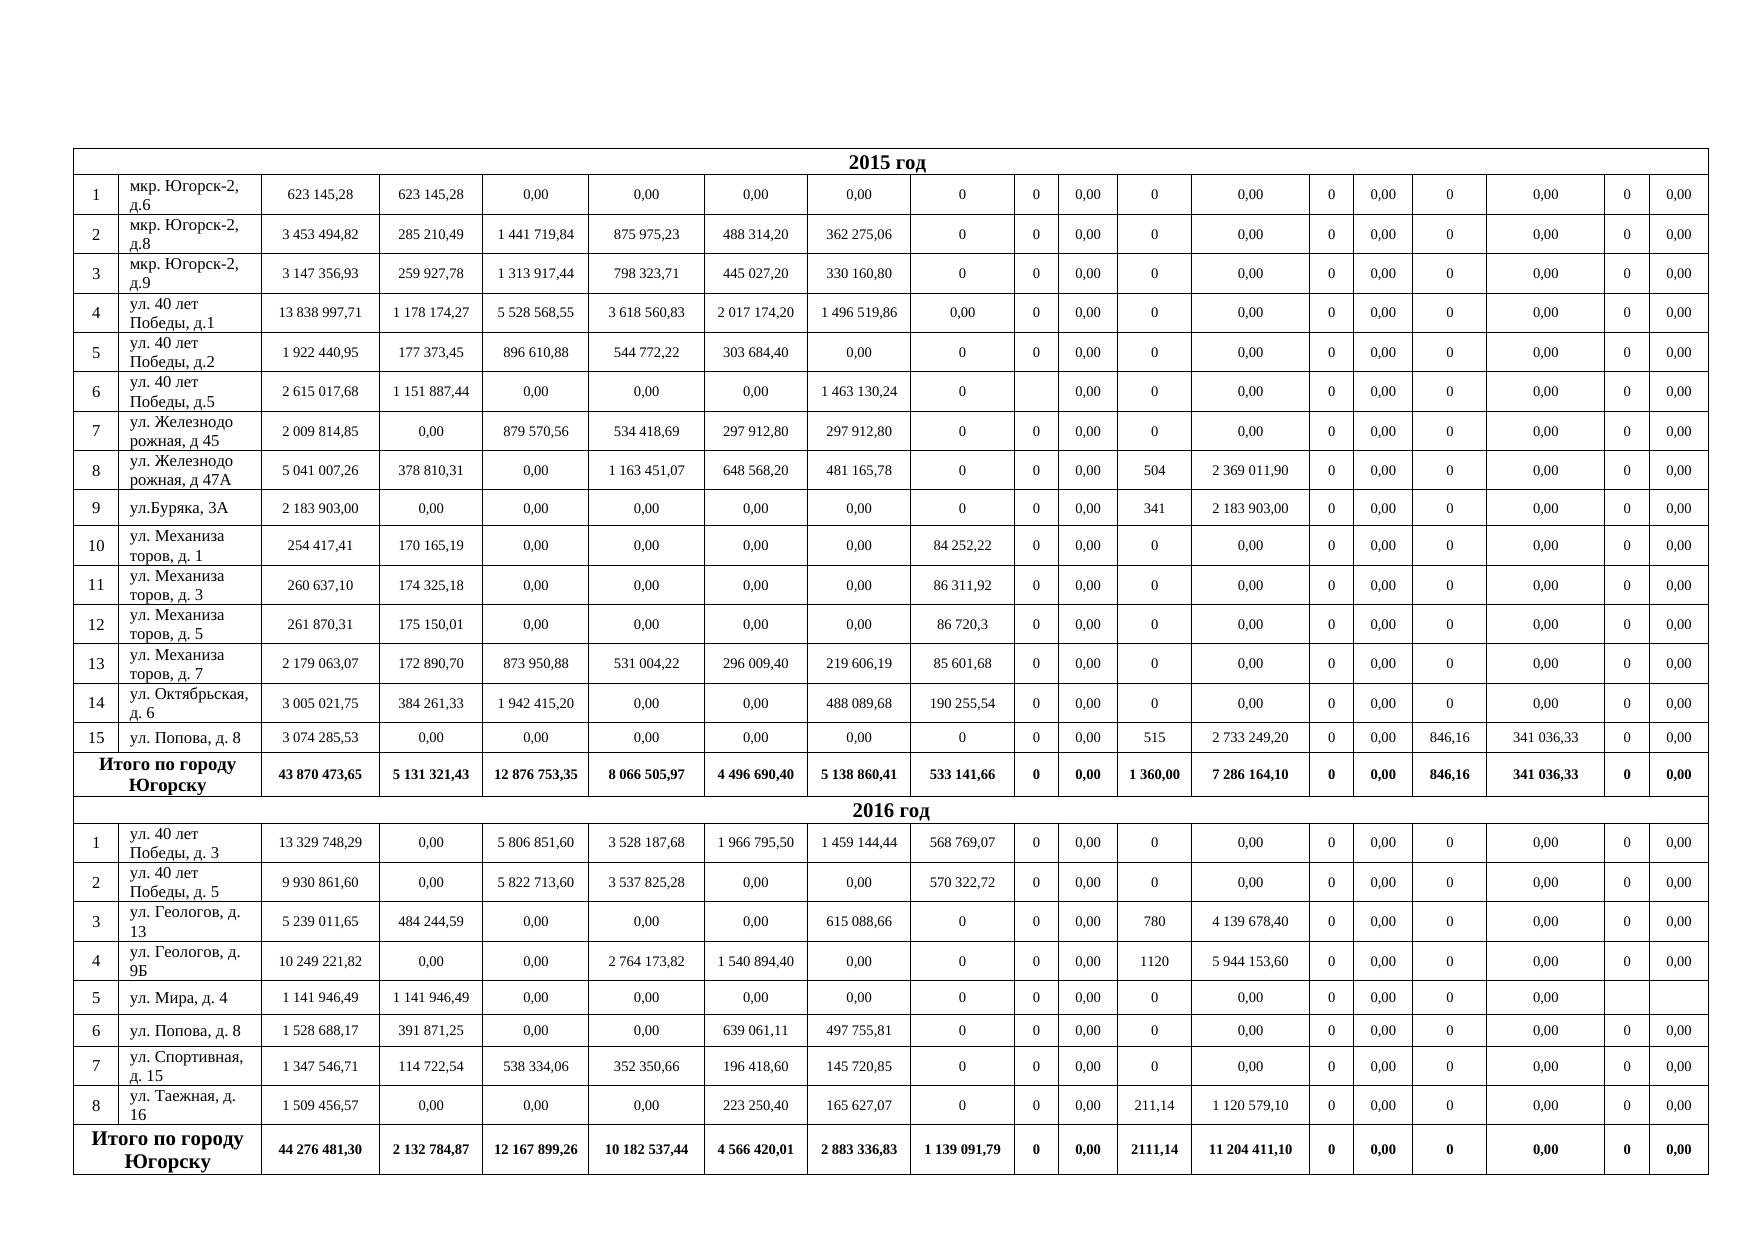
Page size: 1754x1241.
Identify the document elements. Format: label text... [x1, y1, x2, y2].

table_cell 3 [74, 902, 118, 941]
table_cell 0,00 [1192, 372, 1309, 411]
table_cell 0 [1015, 644, 1058, 683]
table_cell 0 [1413, 526, 1486, 564]
table_cell 0,00 [808, 723, 910, 752]
table_cell 0,00 [483, 526, 588, 564]
table_cell 0,00 [1192, 254, 1309, 292]
table_cell ул. Таежная, д. 16 [119, 1086, 261, 1124]
table_cell 0 [1118, 294, 1191, 332]
table_cell 0 [1015, 1086, 1058, 1124]
table_cell 0 [1413, 412, 1486, 450]
table_cell 0 [1413, 863, 1486, 901]
table_cell 0,00 [1192, 981, 1309, 1014]
table_cell 1 942 415,20 [483, 684, 588, 722]
table_cell 0,00 [1059, 451, 1117, 489]
table_cell 1 178 174,27 [380, 294, 482, 332]
table_cell 0,00 [1354, 753, 1412, 796]
table_cell 0 [1118, 824, 1191, 862]
table_cell 0 [1413, 605, 1486, 643]
table_cell 0,00 [1059, 863, 1117, 901]
table_cell 0,00 [1354, 1086, 1412, 1124]
table_cell 9 930 861,60 [262, 863, 379, 901]
table_cell ул. Механиза торов, д. 5 [119, 605, 261, 643]
table_cell 0 [911, 723, 1014, 752]
table_cell 0,00 [1354, 333, 1412, 371]
table_cell 0,00 [1650, 566, 1708, 604]
table_cell 0,00 [1354, 566, 1412, 604]
table_cell 5 806 851,60 [483, 824, 588, 862]
table_cell ул. Октябрьская, д. 6 [119, 684, 261, 722]
table_cell мкр. Югорск-2, д.6 [119, 175, 261, 214]
table_cell 0,00 [705, 175, 807, 214]
table_cell 2 132 784,87 [380, 1125, 482, 1173]
table_cell 341 036,33 [1487, 723, 1604, 752]
table_cell 0,00 [1354, 372, 1412, 411]
table_cell 0 [1310, 294, 1353, 332]
table_cell 4 566 420,01 [705, 1125, 807, 1173]
table_cell 330 160,80 [808, 254, 910, 292]
table_cell 0,00 [1650, 333, 1708, 371]
table_cell 0,00 [705, 526, 807, 564]
table_cell 44 276 481,30 [262, 1125, 379, 1173]
table_cell 0 [1413, 824, 1486, 862]
table_cell 0,00 [1650, 412, 1708, 450]
table_cell 0,00 [589, 723, 704, 752]
table_cell ул. 40 лет Победы, д.2 [119, 333, 261, 371]
table_cell 0,00 [911, 294, 1014, 332]
table_cell 260 637,10 [262, 566, 379, 604]
table_cell 0 [1605, 294, 1649, 332]
table_cell мкр. Югорск-2, д.9 [119, 254, 261, 292]
table_cell 0,00 [1354, 490, 1412, 525]
table_cell 2 017 174,20 [705, 294, 807, 332]
table_cell 0 [1605, 566, 1649, 604]
table_cell 0,00 [1650, 942, 1708, 980]
table_cell 0 [1605, 215, 1649, 253]
table_cell 568 769,07 [911, 824, 1014, 862]
table_cell 0,00 [1192, 526, 1309, 564]
table_cell 0,00 [1487, 254, 1604, 292]
table_cell 5 822 713,60 [483, 863, 588, 901]
table_cell 223 250,40 [705, 1086, 807, 1124]
table_cell 0 [1118, 1015, 1191, 1046]
table_cell 0 [1310, 412, 1353, 450]
table_cell 0,00 [1650, 215, 1708, 253]
table_cell 0 [1310, 981, 1353, 1014]
table_cell 0 [1605, 333, 1649, 371]
table_cell 544 772,22 [589, 333, 704, 371]
table_cell 0,00 [1192, 824, 1309, 862]
table_cell 0,00 [1059, 1125, 1117, 1173]
table_cell [1015, 372, 1058, 411]
table_cell 846,16 [1413, 723, 1486, 752]
table_cell 0 [911, 175, 1014, 214]
table_cell 0 [1310, 566, 1353, 604]
table_cell 0 [1118, 254, 1191, 292]
table_cell 0 [1310, 753, 1353, 796]
table_cell 1 528 688,17 [262, 1015, 379, 1046]
table_cell 0,00 [1059, 1086, 1117, 1124]
table_cell 341 [1118, 490, 1191, 525]
table_cell 0,00 [1487, 981, 1604, 1014]
table_cell 0,00 [1059, 981, 1117, 1014]
table_cell 2 179 063,07 [262, 644, 379, 683]
table_cell 0,00 [589, 605, 704, 643]
table_cell 0 [1413, 254, 1486, 292]
table_cell 0,00 [808, 490, 910, 525]
table_cell 259 927,78 [380, 254, 482, 292]
table_cell 0,00 [380, 490, 482, 525]
table_cell 5 944 153,60 [1192, 942, 1309, 980]
table_cell 391 871,25 [380, 1015, 482, 1046]
table_cell 538 334,06 [483, 1047, 588, 1085]
table_cell 0,00 [1650, 1125, 1708, 1173]
table_cell 0,00 [1059, 1015, 1117, 1046]
table_cell 12 167 899,26 [483, 1125, 588, 1173]
table_cell 0 [1605, 644, 1649, 683]
table_cell 0 [1015, 1125, 1058, 1173]
table_cell 445 027,20 [705, 254, 807, 292]
table_cell 0,00 [1487, 372, 1604, 411]
table_cell 497 755,81 [808, 1015, 910, 1046]
table_cell 4 [74, 942, 118, 980]
table_cell 0 [1310, 175, 1353, 214]
table_cell 13 838 997,71 [262, 294, 379, 332]
table_cell 0,00 [483, 1015, 588, 1046]
table_cell 10 [74, 526, 118, 564]
table_cell 515 [1118, 723, 1191, 752]
table_cell 0,00 [1487, 294, 1604, 332]
table_cell 0 [911, 254, 1014, 292]
table_cell 0,00 [589, 902, 704, 941]
table_cell 0,00 [1192, 1047, 1309, 1085]
table_cell 0,00 [1354, 824, 1412, 862]
table_cell 1 141 946,49 [380, 981, 482, 1014]
table_cell 0,00 [1487, 902, 1604, 941]
table_cell 0,00 [1059, 372, 1117, 411]
table_cell 0 [1605, 1086, 1649, 1124]
table_cell 0 [1605, 1047, 1649, 1085]
table_cell ул. Попова, д. 8 [119, 723, 261, 752]
table_cell 0 [911, 1086, 1014, 1124]
table_cell 3 528 187,68 [589, 824, 704, 862]
table_cell 0,00 [1059, 490, 1117, 525]
table_cell 0,00 [1487, 490, 1604, 525]
table_cell 2016 год [74, 797, 1708, 822]
table_cell 0,00 [380, 412, 482, 450]
table_cell 0,00 [483, 175, 588, 214]
table_cell 0 [1413, 1086, 1486, 1124]
table_cell 0 [911, 372, 1014, 411]
table_cell 0 [1605, 526, 1649, 564]
table_cell 0 [1015, 863, 1058, 901]
table_cell 0,00 [1059, 723, 1117, 752]
table_cell 0 [1413, 644, 1486, 683]
table_cell 0,00 [1487, 644, 1604, 683]
table_cell 0,00 [1192, 215, 1309, 253]
table_cell 261 870,31 [262, 605, 379, 643]
table_cell 0,00 [1650, 1047, 1708, 1085]
table_cell 1 151 887,44 [380, 372, 482, 411]
table_cell 297 912,80 [808, 412, 910, 450]
table_cell 488 089,68 [808, 684, 910, 722]
table_cell 0,00 [483, 566, 588, 604]
table_cell 8 066 505,97 [589, 753, 704, 796]
table_cell 0 [1310, 684, 1353, 722]
table_cell ул. Геологов, д. 9Б [119, 942, 261, 980]
table_cell 0 [1015, 753, 1058, 796]
table_cell 0,00 [1487, 605, 1604, 643]
table_cell 0,00 [1650, 451, 1708, 489]
table_cell 0,00 [1354, 723, 1412, 752]
table_cell 0 [1605, 412, 1649, 450]
table_cell 0,00 [1354, 902, 1412, 941]
table_cell 0 [1118, 684, 1191, 722]
table_cell 0,00 [1650, 254, 1708, 292]
table_cell 0 [1605, 942, 1649, 980]
table_cell 0 [1015, 294, 1058, 332]
table_cell 0,00 [589, 981, 704, 1014]
table_cell 0,00 [1650, 753, 1708, 796]
table_cell 504 [1118, 451, 1191, 489]
table_cell 0,00 [1354, 644, 1412, 683]
table_cell 0,00 [1192, 175, 1309, 214]
table_cell 1 120 579,10 [1192, 1086, 1309, 1124]
table_cell 15 [74, 723, 118, 752]
table_cell 0,00 [1487, 1125, 1604, 1173]
table_cell Итого по городу Югорску [74, 753, 261, 796]
table_cell 648 568,20 [705, 451, 807, 489]
table_cell 2 [74, 215, 118, 253]
table_cell 1 360,00 [1118, 753, 1191, 796]
table_cell 0 [1015, 902, 1058, 941]
table_cell 0,00 [1059, 605, 1117, 643]
table_cell 0 [1015, 566, 1058, 604]
table_cell 296 009,40 [705, 644, 807, 683]
table_cell 481 165,78 [808, 451, 910, 489]
table_cell 0,00 [1650, 1015, 1708, 1046]
table_cell ул. Попова, д. 8 [119, 1015, 261, 1046]
table_cell 0 [1118, 981, 1191, 1014]
table_cell 13 329 748,29 [262, 824, 379, 862]
table_cell 0 [1310, 644, 1353, 683]
table_cell 0,00 [705, 902, 807, 941]
table_cell 0 [1118, 215, 1191, 253]
table_cell 0 [911, 1015, 1014, 1046]
table_cell 0 [1413, 1015, 1486, 1046]
table_cell 0 [911, 902, 1014, 941]
table_cell 0,00 [1354, 451, 1412, 489]
table_cell 0,00 [1354, 254, 1412, 292]
table_cell 0 [1118, 605, 1191, 643]
table_cell 1 459 144,44 [808, 824, 910, 862]
table_cell 2111,14 [1118, 1125, 1191, 1173]
table_cell 0,00 [705, 723, 807, 752]
table_cell 0,00 [589, 175, 704, 214]
table_cell 2 615 017,68 [262, 372, 379, 411]
table_cell 780 [1118, 902, 1191, 941]
table_cell 615 088,66 [808, 902, 910, 941]
table_cell 2 883 336,83 [808, 1125, 910, 1173]
table_cell 2 733 249,20 [1192, 723, 1309, 752]
table_cell 0,00 [705, 605, 807, 643]
table_cell 0,00 [1650, 605, 1708, 643]
table_cell 0 [1310, 215, 1353, 253]
table_cell 5 239 011,65 [262, 902, 379, 941]
table_cell 531 004,22 [589, 644, 704, 683]
table_cell 0,00 [1354, 605, 1412, 643]
table_cell 1 139 091,79 [911, 1125, 1014, 1173]
table_cell 0,00 [808, 863, 910, 901]
table_cell 2 183 903,00 [262, 490, 379, 525]
table_cell 0 [1413, 175, 1486, 214]
table_cell 43 870 473,65 [262, 753, 379, 796]
table_cell 0 [1015, 981, 1058, 1014]
table_cell 0,00 [589, 1015, 704, 1046]
table_cell 0,00 [1487, 824, 1604, 862]
table_cell 0 [1015, 942, 1058, 980]
table_cell 4 139 678,40 [1192, 902, 1309, 941]
table_cell 0,00 [1059, 1047, 1117, 1085]
table_cell 0,00 [705, 684, 807, 722]
table_cell 0,00 [483, 372, 588, 411]
table_cell 6 [74, 1015, 118, 1046]
table_cell 1 509 456,57 [262, 1086, 379, 1124]
table_cell 0 [1015, 254, 1058, 292]
table_cell 4 [74, 294, 118, 332]
table_cell 378 810,31 [380, 451, 482, 489]
table_cell 570 322,72 [911, 863, 1014, 901]
table_cell 3 074 285,53 [262, 723, 379, 752]
table_cell 0 [1605, 824, 1649, 862]
table_cell 1 141 946,49 [262, 981, 379, 1014]
table_cell 0,00 [1487, 1086, 1604, 1124]
table_cell 0 [911, 215, 1014, 253]
table_cell 0,00 [1487, 1015, 1604, 1046]
table_cell 0 [911, 1047, 1014, 1085]
table_cell ул.Буряка, 3А [119, 490, 261, 525]
table_cell 0,00 [1192, 294, 1309, 332]
table_cell 0 [1015, 490, 1058, 525]
table_cell 10 249 221,82 [262, 942, 379, 980]
table_cell 0 [1413, 942, 1486, 980]
table_cell 3 [74, 254, 118, 292]
table_cell 362 275,06 [808, 215, 910, 253]
table_cell 0 [1605, 451, 1649, 489]
table_cell 3 005 021,75 [262, 684, 379, 722]
table_cell 0,00 [1192, 605, 1309, 643]
table_cell 0,00 [1059, 902, 1117, 941]
table_cell 3 453 494,82 [262, 215, 379, 253]
table_cell 0,00 [1192, 644, 1309, 683]
table_cell 0,00 [808, 942, 910, 980]
table_cell 145 720,85 [808, 1047, 910, 1085]
table_cell 0,00 [483, 605, 588, 643]
table_cell 0,00 [1059, 412, 1117, 450]
table_cell 0 [1413, 902, 1486, 941]
table_cell 1 [74, 175, 118, 214]
table_cell 5 [74, 333, 118, 371]
table_cell 341 036,33 [1487, 753, 1604, 796]
table_cell 0,00 [589, 566, 704, 604]
table_cell 7 [74, 412, 118, 450]
table_cell ул. Спортивная, д. 15 [119, 1047, 261, 1085]
table_cell 0,00 [1059, 526, 1117, 564]
table_cell 0 [1310, 723, 1353, 752]
table_cell 0,00 [1059, 753, 1117, 796]
table_cell 2 009 814,85 [262, 412, 379, 450]
table_cell 0,00 [1059, 644, 1117, 683]
table_cell 0,00 [1487, 1047, 1604, 1085]
table_cell 873 950,88 [483, 644, 588, 683]
table_cell 0,00 [1354, 684, 1412, 722]
table_cell 484 244,59 [380, 902, 482, 941]
table_cell 0 [1413, 451, 1486, 489]
table_cell 0,00 [1650, 294, 1708, 332]
table_cell 0,00 [1059, 175, 1117, 214]
table_cell 0 [1118, 566, 1191, 604]
table_cell 0 [1310, 254, 1353, 292]
table_cell 0,00 [1192, 863, 1309, 901]
table_cell 0,00 [1487, 333, 1604, 371]
table_cell 0,00 [1059, 333, 1117, 371]
table_cell 488 314,20 [705, 215, 807, 253]
table_cell 0 [1413, 215, 1486, 253]
table_cell 0 [1605, 684, 1649, 722]
table_cell 0 [1310, 1125, 1353, 1173]
table_cell 0,00 [1487, 175, 1604, 214]
table_cell 0 [1413, 372, 1486, 411]
table_cell 2 764 173,82 [589, 942, 704, 980]
table_cell 0,00 [589, 372, 704, 411]
table_cell 0,00 [808, 333, 910, 371]
table_cell 1 313 917,44 [483, 254, 588, 292]
table_cell 352 350,66 [589, 1047, 704, 1085]
table_cell 3 618 560,83 [589, 294, 704, 332]
table_cell 0,00 [1354, 1125, 1412, 1173]
table_cell ул. Механиза торов, д. 3 [119, 566, 261, 604]
table_cell 0,00 [1650, 863, 1708, 901]
table_cell 0,00 [808, 566, 910, 604]
table_cell 2015 год [74, 149, 1708, 174]
table_cell 175 150,01 [380, 605, 482, 643]
table_cell 0 [1015, 526, 1058, 564]
table_cell 0,00 [1354, 412, 1412, 450]
table_cell 1 540 894,40 [705, 942, 807, 980]
table_cell 0,00 [1059, 215, 1117, 253]
table_cell 11 204 411,10 [1192, 1125, 1309, 1173]
table_cell 5 138 860,41 [808, 753, 910, 796]
table_cell 0,00 [483, 723, 588, 752]
table_cell 0 [1310, 1086, 1353, 1124]
table_cell 85 601,68 [911, 644, 1014, 683]
table_cell 3 537 825,28 [589, 863, 704, 901]
table_cell 0 [1605, 372, 1649, 411]
table_cell 0 [911, 333, 1014, 371]
table_cell 0,00 [1354, 294, 1412, 332]
table_cell 1120 [1118, 942, 1191, 980]
table_cell 6 [74, 372, 118, 411]
table_cell 0,00 [1650, 490, 1708, 525]
table_cell 798 323,71 [589, 254, 704, 292]
table_cell 1 441 719,84 [483, 215, 588, 253]
table_cell мкр. Югорск-2, д.8 [119, 215, 261, 253]
table_cell 0 [1310, 451, 1353, 489]
table_cell 5 041 007,26 [262, 451, 379, 489]
table_cell ул. 40 лет Победы, д. 5 [119, 863, 261, 901]
table_cell 0,00 [1354, 175, 1412, 214]
table_cell 0 [1310, 605, 1353, 643]
table_cell 0 [1605, 605, 1649, 643]
table_cell 534 418,69 [589, 412, 704, 450]
table_cell 0 [1118, 412, 1191, 450]
table_cell 0,00 [1354, 863, 1412, 901]
table_cell [1605, 981, 1649, 1014]
table_cell ул. Мира, д. 4 [119, 981, 261, 1014]
table_cell 0 [1605, 1125, 1649, 1173]
table_cell 13 [74, 644, 118, 683]
table_cell 170 165,19 [380, 526, 482, 564]
table_cell 0 [1015, 333, 1058, 371]
table_cell 0,00 [1487, 526, 1604, 564]
table_cell 211,14 [1118, 1086, 1191, 1124]
table_cell 0 [1118, 175, 1191, 214]
table_cell 0 [1118, 1047, 1191, 1085]
table_cell 0 [1413, 1047, 1486, 1085]
table_cell 0,00 [1059, 942, 1117, 980]
table_cell 1 966 795,50 [705, 824, 807, 862]
table_cell 846,16 [1413, 753, 1486, 796]
table_cell 0,00 [808, 605, 910, 643]
table_cell 0 [1605, 490, 1649, 525]
table_cell 0,00 [808, 981, 910, 1014]
table_cell 0,00 [380, 824, 482, 862]
table_cell 5 528 568,55 [483, 294, 588, 332]
table_cell 0,00 [1354, 1015, 1412, 1046]
table_cell 0,00 [1354, 526, 1412, 564]
table_cell 0 [1118, 863, 1191, 901]
table_cell 0,00 [1487, 863, 1604, 901]
table_cell 0,00 [380, 863, 482, 901]
table_cell 0,00 [1059, 684, 1117, 722]
table_cell 0,00 [1059, 566, 1117, 604]
table_cell 0 [1413, 684, 1486, 722]
table_cell 0 [1310, 902, 1353, 941]
table_cell 0,00 [1650, 902, 1708, 941]
table_cell 0,00 [483, 1086, 588, 1124]
table_cell 0 [911, 981, 1014, 1014]
table_cell 0,00 [1354, 942, 1412, 980]
table_cell 0,00 [1650, 372, 1708, 411]
table_cell 0,00 [589, 684, 704, 722]
table_cell 0 [1605, 863, 1649, 901]
table_cell 0,00 [1487, 215, 1604, 253]
table_cell ул. Механиза торов, д. 7 [119, 644, 261, 683]
table_cell 0,00 [1650, 1086, 1708, 1124]
table_cell 84 252,22 [911, 526, 1014, 564]
table_cell Итого по городу Югорску [74, 1125, 261, 1173]
table_cell ул. 40 лет Победы, д.5 [119, 372, 261, 411]
table_cell 0,00 [483, 981, 588, 1014]
table_cell 1 347 546,71 [262, 1047, 379, 1085]
table_cell 0 [1118, 333, 1191, 371]
table_cell 0 [1310, 863, 1353, 901]
table_cell 1 496 519,86 [808, 294, 910, 332]
table_cell 2 [74, 863, 118, 901]
table_cell 0,00 [705, 863, 807, 901]
table_cell 86 311,92 [911, 566, 1014, 604]
table_cell 0 [1310, 824, 1353, 862]
table_cell 0,00 [1192, 333, 1309, 371]
table_cell 0,00 [1192, 412, 1309, 450]
table_cell 1 922 440,95 [262, 333, 379, 371]
table_cell 174 325,18 [380, 566, 482, 604]
table_cell 0,00 [483, 942, 588, 980]
table_cell 2 369 011,90 [1192, 451, 1309, 489]
table_cell 0,00 [808, 175, 910, 214]
table_cell 0,00 [589, 1086, 704, 1124]
table_cell 177 373,45 [380, 333, 482, 371]
table_cell 0,00 [1354, 1047, 1412, 1085]
table_cell 0 [1015, 412, 1058, 450]
table_cell 0 [1310, 490, 1353, 525]
table_cell 0 [1605, 902, 1649, 941]
table_cell 0,00 [1354, 215, 1412, 253]
table_cell 0 [1015, 175, 1058, 214]
table_cell ул. 40 лет Победы, д.1 [119, 294, 261, 332]
table_cell 0,00 [483, 451, 588, 489]
table_cell 0 [1413, 333, 1486, 371]
table_cell 0 [911, 490, 1014, 525]
table_cell 172 890,70 [380, 644, 482, 683]
table_cell 0 [911, 942, 1014, 980]
table_cell 1 163 451,07 [589, 451, 704, 489]
table_cell 0,00 [483, 902, 588, 941]
table_cell 0 [1310, 942, 1353, 980]
table_cell 0 [911, 451, 1014, 489]
table_cell 3 147 356,93 [262, 254, 379, 292]
table_cell 0,00 [1487, 684, 1604, 722]
table_cell 0,00 [1192, 684, 1309, 722]
table_cell 0,00 [589, 490, 704, 525]
table_cell 0,00 [380, 723, 482, 752]
table_cell 0,00 [705, 566, 807, 604]
table_cell 0 [1310, 1047, 1353, 1085]
table_cell ул. 40 лет Победы, д. 3 [119, 824, 261, 862]
table_cell 2 183 903,00 [1192, 490, 1309, 525]
table_cell ул. Механиза торов, д. 1 [119, 526, 261, 564]
table_cell 11 [74, 566, 118, 604]
table_cell 0,00 [1650, 723, 1708, 752]
table_cell 0 [1413, 490, 1486, 525]
table_cell 879 570,56 [483, 412, 588, 450]
table_cell 0 [1015, 824, 1058, 862]
table_cell 0,00 [380, 1086, 482, 1124]
table_cell 0 [1310, 1015, 1353, 1046]
table_cell 0 [1605, 175, 1649, 214]
table_cell 12 876 753,35 [483, 753, 588, 796]
table_cell 5 [74, 981, 118, 1014]
table_cell 0 [1413, 294, 1486, 332]
table_cell 0,00 [1650, 526, 1708, 564]
table_cell 0,00 [1059, 254, 1117, 292]
table_cell 285 210,49 [380, 215, 482, 253]
table_cell 165 627,07 [808, 1086, 910, 1124]
table_cell 0 [911, 412, 1014, 450]
table_cell 0 [1118, 526, 1191, 564]
table_cell 0,00 [1059, 294, 1117, 332]
table_cell 623 145,28 [262, 175, 379, 214]
table_cell 1 [74, 824, 118, 862]
table_cell 4 496 690,40 [705, 753, 807, 796]
table_cell 0,00 [1650, 644, 1708, 683]
table_cell 0 [1605, 753, 1649, 796]
table_cell 0,00 [1192, 566, 1309, 604]
table_cell 5 131 321,43 [380, 753, 482, 796]
table_cell 7 [74, 1047, 118, 1085]
table_cell 0,00 [1487, 412, 1604, 450]
table_cell 1 463 130,24 [808, 372, 910, 411]
table_cell 0 [1015, 451, 1058, 489]
table_cell 639 061,11 [705, 1015, 807, 1046]
table_cell 0,00 [705, 981, 807, 1014]
table_cell 0,00 [1650, 175, 1708, 214]
table_cell 9 [74, 490, 118, 525]
table_cell 297 912,80 [705, 412, 807, 450]
table_cell [1650, 981, 1708, 1014]
table_cell 0,00 [1192, 1015, 1309, 1046]
table_cell ул. Железнодо рожная, д 45 [119, 412, 261, 450]
table_cell 0,00 [1650, 684, 1708, 722]
table_cell 86 720,3 [911, 605, 1014, 643]
table_cell 303 684,40 [705, 333, 807, 371]
table_cell ул. Железнодо рожная, д 47А [119, 451, 261, 489]
table_cell 0,00 [1650, 824, 1708, 862]
table_cell 0 [1015, 1015, 1058, 1046]
table_cell 190 255,54 [911, 684, 1014, 722]
table_cell 0 [1015, 605, 1058, 643]
table_cell 0 [1310, 526, 1353, 564]
table_cell 0 [1118, 644, 1191, 683]
table_cell 0,00 [808, 526, 910, 564]
table_cell 0 [1310, 372, 1353, 411]
table_cell 0 [1310, 333, 1353, 371]
table_cell 0 [1015, 215, 1058, 253]
table_cell 0,00 [1059, 824, 1117, 862]
table_cell 0,00 [705, 490, 807, 525]
table_cell 0,00 [1487, 451, 1604, 489]
table_cell 0 [1605, 1015, 1649, 1046]
table_cell 0 [1413, 981, 1486, 1014]
table_cell 384 261,33 [380, 684, 482, 722]
table_cell 0 [1118, 372, 1191, 411]
table_cell 254 417,41 [262, 526, 379, 564]
table_cell 10 182 537,44 [589, 1125, 704, 1173]
table_cell 219 606,19 [808, 644, 910, 683]
table_cell 0 [1015, 723, 1058, 752]
table_cell 0,00 [705, 372, 807, 411]
table_cell 8 [74, 451, 118, 489]
table_cell 0,00 [1354, 981, 1412, 1014]
table_cell 533 141,66 [911, 753, 1014, 796]
table_cell 0 [1605, 723, 1649, 752]
table_cell 896 610,88 [483, 333, 588, 371]
table_cell 0,00 [483, 490, 588, 525]
table_cell 0 [1413, 566, 1486, 604]
table_cell 623 145,28 [380, 175, 482, 214]
table_cell 12 [74, 605, 118, 643]
table_cell 0,00 [589, 526, 704, 564]
table_cell 196 418,60 [705, 1047, 807, 1085]
table_cell 0 [1605, 254, 1649, 292]
table_cell 14 [74, 684, 118, 722]
table_cell 0 [1015, 1047, 1058, 1085]
table_cell 0,00 [1487, 566, 1604, 604]
table_cell 0,00 [1487, 942, 1604, 980]
table_cell 0 [1015, 684, 1058, 722]
table_cell 875 975,23 [589, 215, 704, 253]
table_cell 0,00 [380, 942, 482, 980]
table_cell 0 [1413, 1125, 1486, 1173]
table_cell ул. Геологов, д. 13 [119, 902, 261, 941]
table_cell 7 286 164,10 [1192, 753, 1309, 796]
table_cell 114 722,54 [380, 1047, 482, 1085]
table_cell 8 [74, 1086, 118, 1124]
